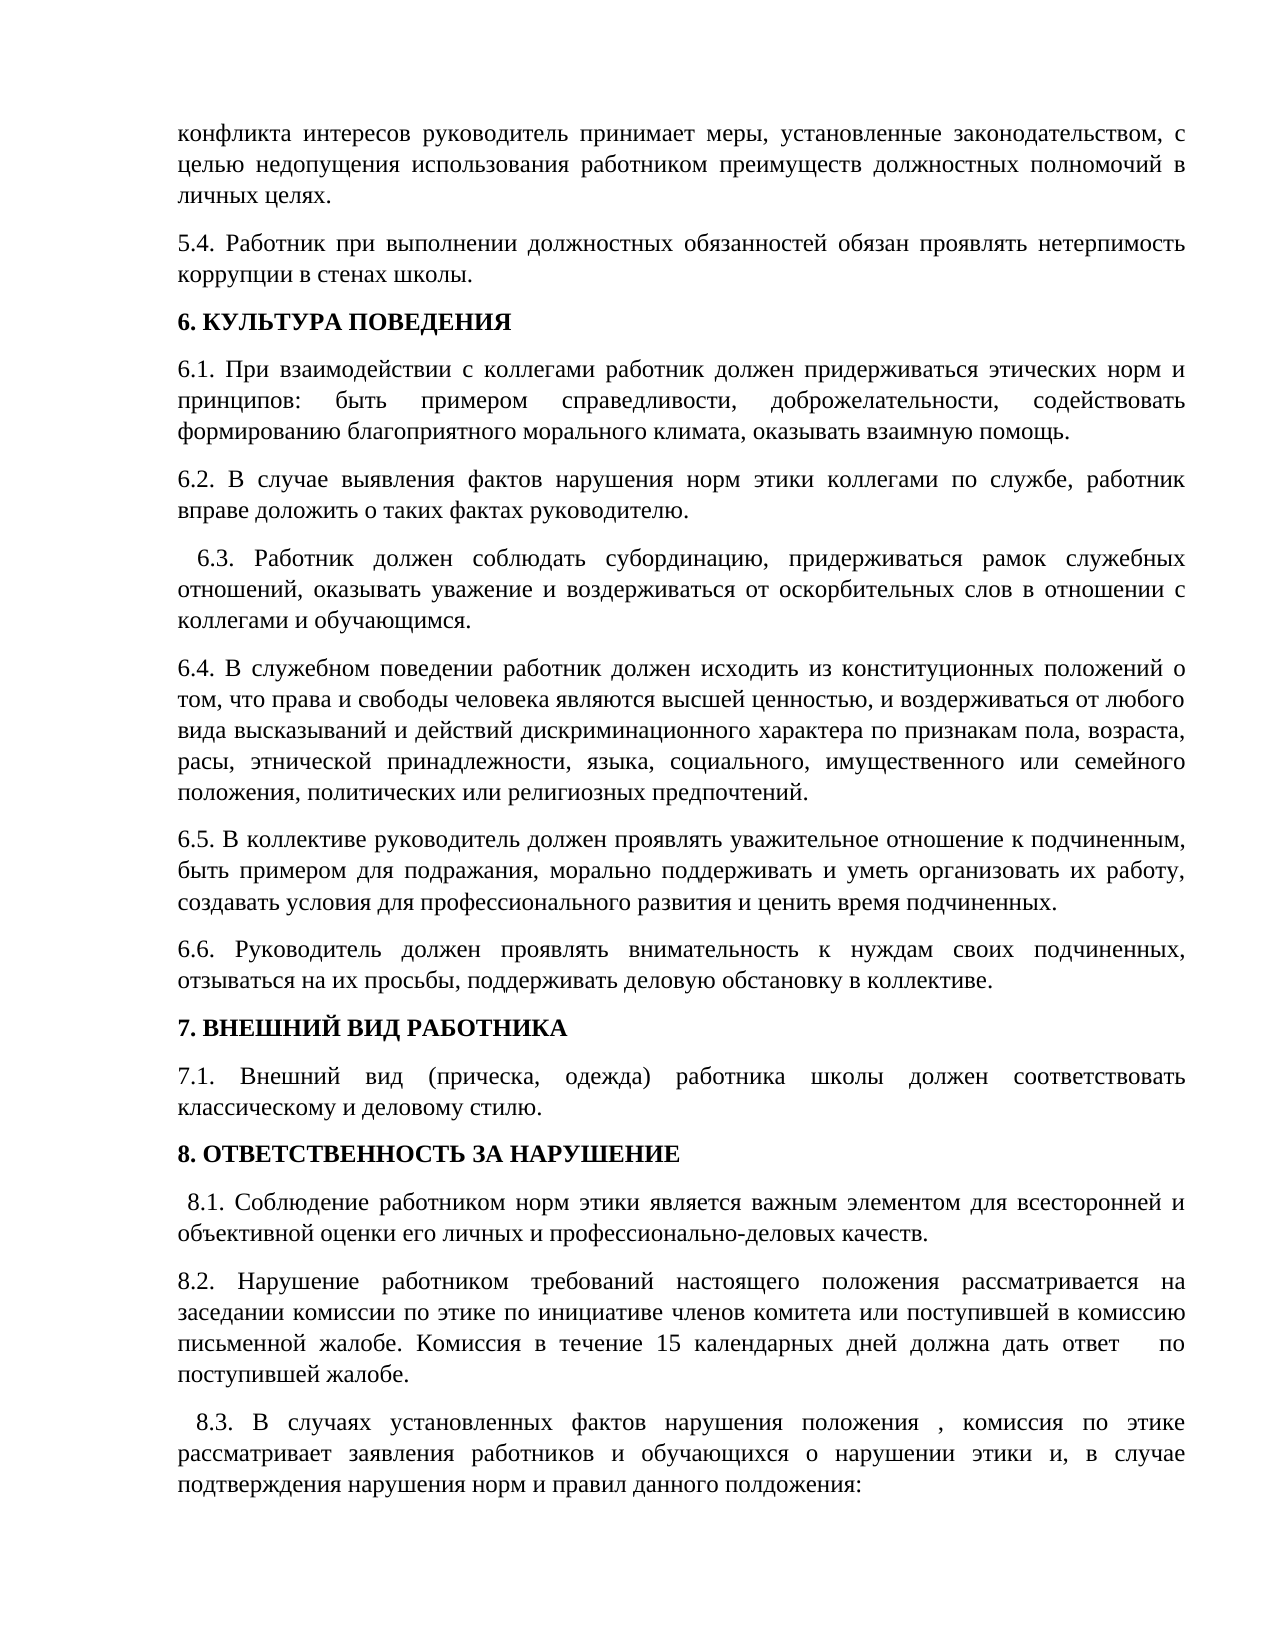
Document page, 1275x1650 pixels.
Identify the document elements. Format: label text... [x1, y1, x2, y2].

text 6.4. В служебном поведении работник должен исходить из конституционных положений о том, что права и свободы человека являются высшей ценностью, и воздерживаться от любого вида высказываний и действий дискриминационного характера по признакам пола, возраста, расы, этнической принадлежности, языка, социального, имущественного или семейного положения, политических или религиозных предпочтений. [177, 653, 1186, 806]
text 6.5. В коллективе руководитель должен проявлять уважительное отношение к подчиненным, быть примером для подражания, морально поддерживать и уметь организовать их работу, создавать условия для профессионального развития и ценить время подчиненных. [177, 824, 1186, 915]
text 6.6. Руководитель должен проявлять внимательность к нуждам своих подчиненных, отзываться на их просьбы, поддерживать деловую обстановку в коллективе. [177, 934, 1186, 994]
text 7.1. Внешний вид (прическа, одежда) работника школы должен соответствовать классическому и деловому стилю. [177, 1061, 1186, 1121]
text 6.2. В случае выявления фактов нарушения норм этики коллегами по службе, работник вправе доложить о таких фактах руководителю. [177, 464, 1186, 524]
text 5.4. Работник при выполнении должностных обязанностей обязан проявлять нетерпимость коррупции в стенах школы. [177, 228, 1186, 288]
text 8.2. Нарушение работником требований настоящего положения рассматривается на заседании комиссии по этике по инициативе членов комитета или поступившей в комиссию письменной жалобе. Комиссия в течение 15 календарных дней должна дать ответ по поступившей жалобе. [177, 1266, 1186, 1388]
text 6.1. При взаимодействии с коллегами работник должен придерживаться этических норм и принципов: быть примером справедливости, доброжелательности, содействовать формированию благоприятного морального климата, оказывать взаимную помощь. [177, 354, 1186, 445]
text 8.1. Соблюдение работником норм этики является важным элементом для всесторонней и объективной оценки его личных и профессионально-деловых качеств. [177, 1187, 1186, 1247]
text 6. КУЛЬТУРА ПОВЕДЕНИЯ [177, 307, 1186, 335]
text 8.3. В случаях установленных фактов нарушения положения , комиссия по этике рассматривает заявления работников и обучающихся о нарушении этики и, в случае подтверждения нарушения норм и правил данного полдожения: [177, 1407, 1186, 1498]
text 8. ОТВЕТСТВЕННОСТЬ ЗА НАРУШЕНИЕ [177, 1139, 1186, 1168]
text 6.3. Работник должен соблюдать субординацию, придерживаться рамок служебных отношений, оказывать уважение и воздерживаться от оскорбительных слов в отношении с коллегами и обучающимся. [177, 543, 1186, 634]
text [177, 118, 1186, 209]
text 7. ВНЕШНИЙ ВИД РАБОТНИКА [177, 1013, 1186, 1042]
